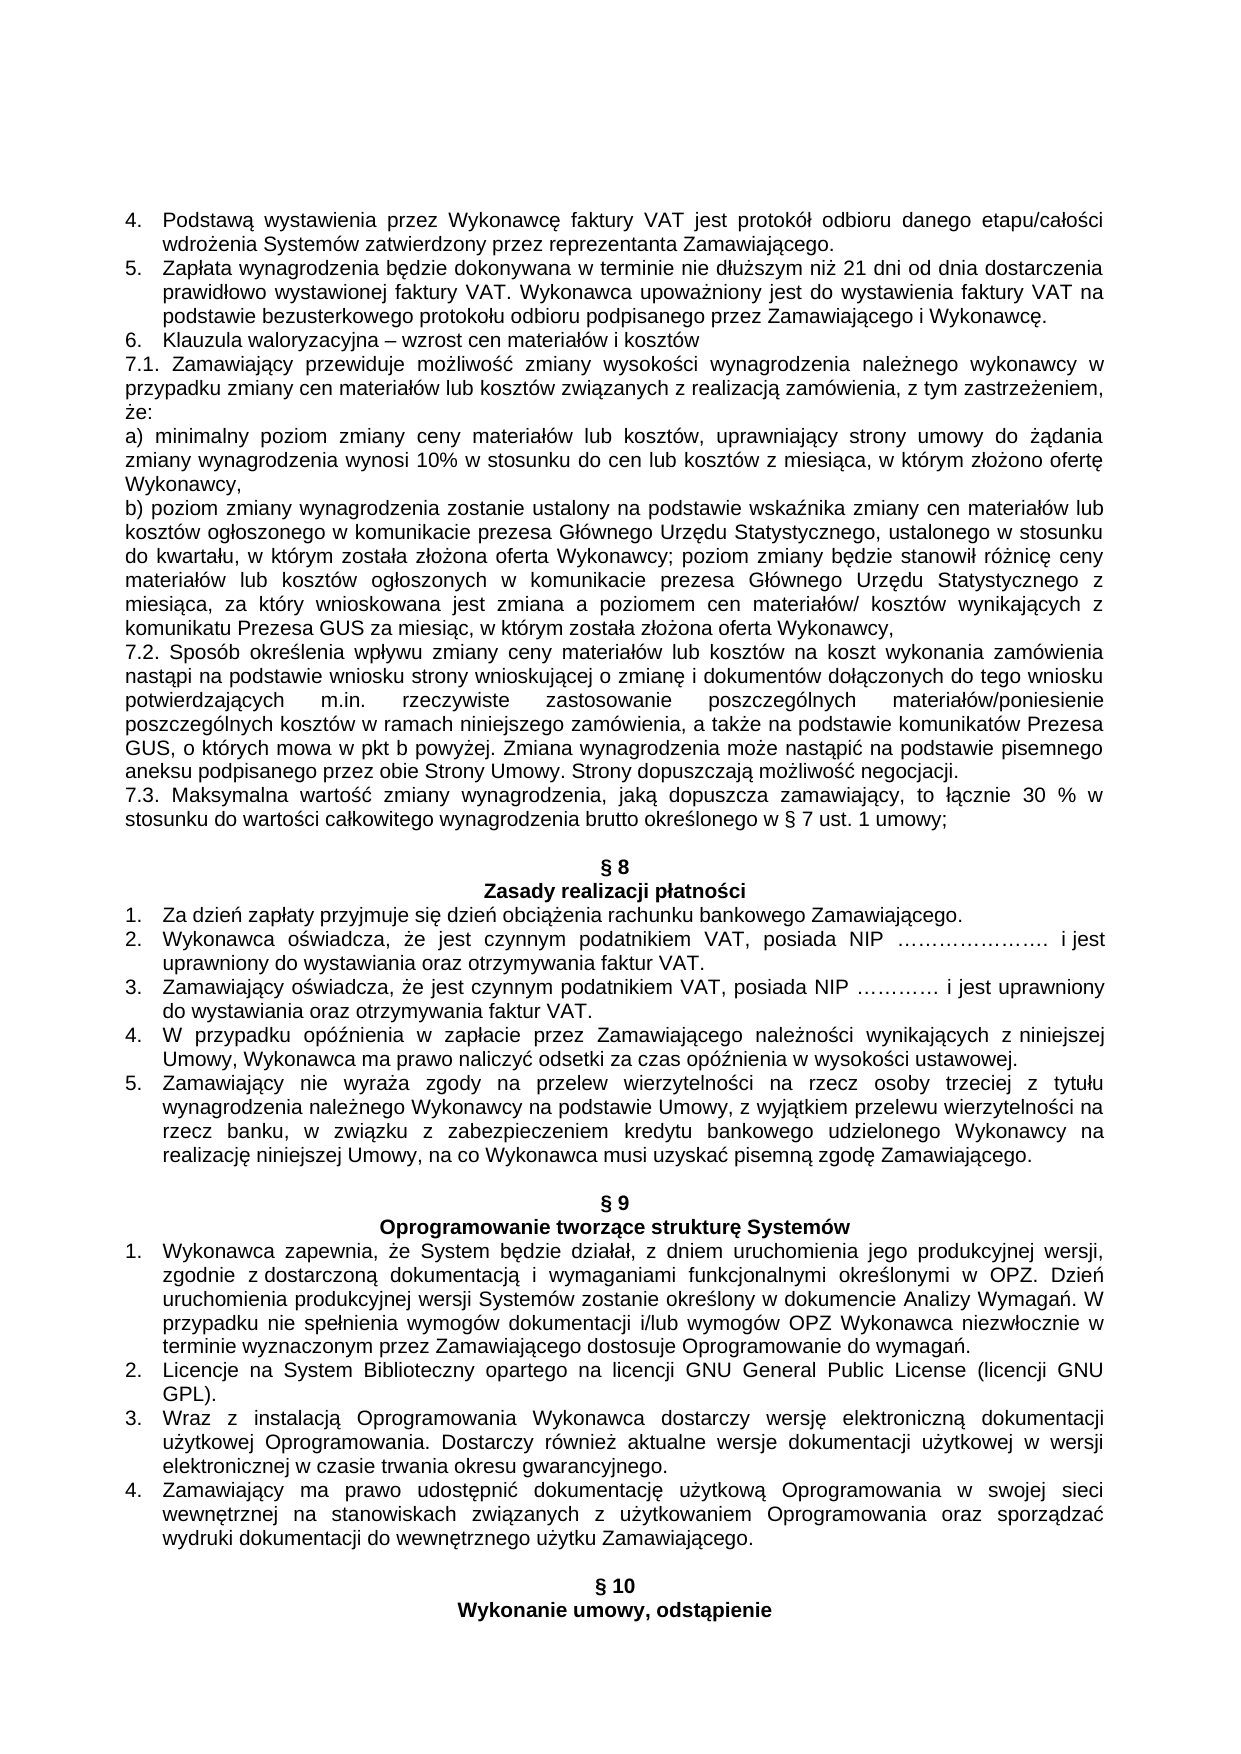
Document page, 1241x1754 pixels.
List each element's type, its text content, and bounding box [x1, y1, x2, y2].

list Wraz z instalacją Oprogramowania Wykonawca dostarczy wersję elektroniczną dokumentacji użytkowej Oprogramowania. Dostarczy również aktualne wersje dokumentacji użytkowej w wersji elektronicznej w czasie trwania okresu gwarancyjnego. [125, 1406, 1105, 1478]
subtitle § 8 [125, 855, 1105, 879]
list W przypadku opóźnienia w zapłacie przez Zamawiającego należności wynikających z niniejszej Umowy, Wykonawca ma prawo naliczyć odsetki za czas opóźnienia w wysokości ustawowej. [125, 1023, 1105, 1071]
list Podstawą wystawienia przez Wykonawcę faktury VAT jest protokół odbioru danego etapu/całości wdrożenia Systemów zatwierdzony przez reprezentanta Zamawiającego. [125, 208, 1105, 256]
list Za dzień zapłaty przyjmuje się dzień obciążenia rachunku bankowego Zamawiającego. [125, 903, 1105, 927]
list Wykonawca zapewnia, że System będzie działał, z dniem uruchomienia jego produkcyjnej wersji, zgodnie z dostarczoną dokumentacją i wymaganiami funkcjonalnymi określonymi w OPZ. Dzień uruchomienia produkcyjnej wersji Systemów zostanie określony w dokumencie Analizy Wymagań. W przypadku nie spełnienia wymogów dokumentacji i/lub wymogów OPZ Wykonawca niezwłocznie w terminie wyznaczonym przez Zamawiającego dostosuje Oprogramowanie do wymagań. [125, 1238, 1105, 1358]
subtitle Wykonanie umowy, odstąpienie [125, 1598, 1105, 1622]
subtitle a) minimalny poziom zmiany ceny materiałów lub kosztów, uprawniający strony umowy do żądania zmiany wynagrodzenia wynosi 10% w stosunku do cen lub kosztów z miesiąca, w którym złożono ofertę Wykonawcy, [125, 424, 1105, 496]
subtitle 7.2. Sposób określenia wpływu zmiany ceny materiałów lub kosztów na koszt wykonania zamówienia nastąpi na podstawie wniosku strony wnioskującej o zmianę i dokumentów dołączonych do tego wniosku potwierdzających m.in. rzeczywiste zastosowanie poszczególnych materiałów/poniesienie poszczególnych kosztów w ramach niniejszego zamówienia, a także na podstawie komunikatów Prezesa GUS, o których mowa w pkt b powyżej. Zmiana wynagrodzenia może nastąpić na podstawie pisemnego aneksu podpisanego przez obie Strony Umowy. Strony dopuszczają możliwość negocjacji. [125, 639, 1105, 783]
subtitle 7.3. Maksymalna wartość zmiany wynagrodzenia, jaką dopuszcza zamawiający, to łącznie 30 % w stosunku do wartości całkowitego wynagrodzenia brutto określonego w § 7 ust. 1 umowy; [125, 783, 1105, 831]
subtitle § 9 [125, 1191, 1105, 1214]
list Zamawiający nie wyraża zgody na przelew wierzytelności na rzecz osoby trzeciej z tytułu wynagrodzenia należnego Wykonawcy na podstawie Umowy, z wyjątkiem przelewu wierzytelności na rzecz banku, w związku z zabezpieczeniem kredytu bankowego udzielonego Wykonawcy na realizację niniejszej Umowy, na co Wykonawca musi uzyskać pisemną zgodę Zamawiającego. [125, 1071, 1105, 1167]
subtitle § 10 [125, 1574, 1105, 1598]
list Zapłata wynagrodzenia będzie dokonywana w terminie nie dłuższym niż 21 dni od dnia dostarczenia prawidłowo wystawionej faktury VAT. Wykonawca upoważniony jest do wystawienia faktury VAT na podstawie bezusterkowego protokołu odbioru podpisanego przez Zamawiającego i Wykonawcę. [125, 256, 1105, 328]
subtitle b) poziom zmiany wynagrodzenia zostanie ustalony na podstawie wskaźnika zmiany cen materiałów lub kosztów ogłoszonego w komunikacie prezesa Głównego Urzędu Statystycznego, ustalonego w stosunku do kwartału, w którym została złożona oferta Wykonawcy; poziom zmiany będzie stanowił różnicę ceny materiałów lub kosztów ogłoszonych w komunikacie prezesa Głównego Urzędu Statystycznego z miesiąca, za który wnioskowana jest zmiana a poziomem cen materiałów/ kosztów wynikających z komunikatu Prezesa GUS za miesiąc, w którym została złożona oferta Wykonawcy, [125, 496, 1105, 639]
subtitle Zasady realizacji płatności [125, 879, 1105, 903]
list Klauzula waloryzacyjna – wzrost cen materiałów i kosztów [125, 328, 1105, 352]
subtitle Oprogramowanie tworzące strukturę Systemów [125, 1214, 1105, 1238]
list Licencje na System Biblioteczny opartego na licencji GNU General Public License (licencji GNU GPL). [125, 1358, 1105, 1406]
list Wykonawca oświadcza, że jest czynnym podatnikiem VAT, posiada NIP …………………. i jest uprawniony do wystawiania oraz otrzymywania faktur VAT. [125, 927, 1105, 975]
list Zamawiający ma prawo udostępnić dokumentację użytkową Oprogramowania w swojej sieci wewnętrznej na stanowiskach związanych z użytkowaniem Oprogramowania oraz sporządzać wydruki dokumentacji do wewnętrznego użytku Zamawiającego. [125, 1478, 1105, 1550]
subtitle 7.1. Zamawiający przewiduje możliwość zmiany wysokości wynagrodzenia należnego wykonawcy w przypadku zmiany cen materiałów lub kosztów związanych z realizacją zamówienia, z tym zastrzeżeniem, że: [125, 352, 1105, 424]
list Zamawiający oświadcza, że jest czynnym podatnikiem VAT, posiada NIP ………… i jest uprawniony do wystawiania oraz otrzymywania faktur VAT. [125, 975, 1105, 1023]
